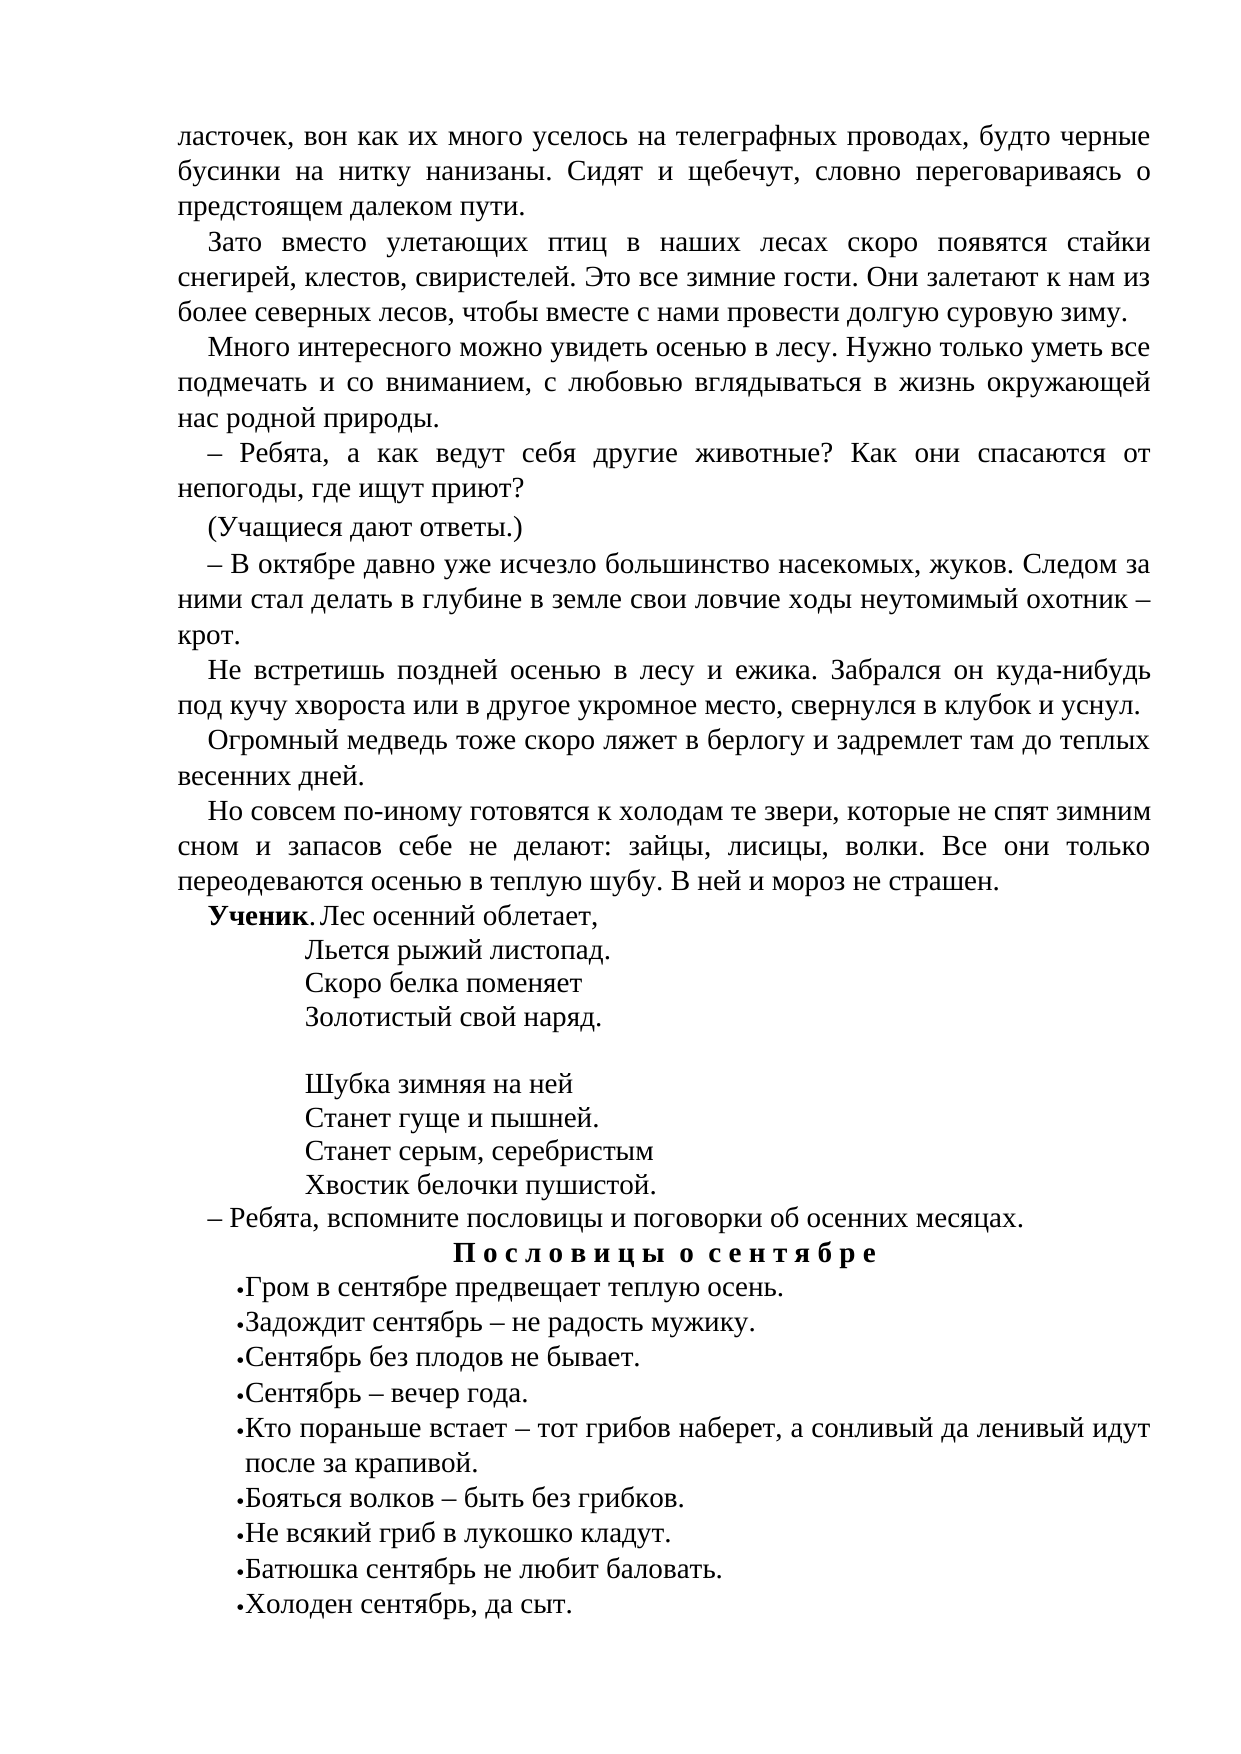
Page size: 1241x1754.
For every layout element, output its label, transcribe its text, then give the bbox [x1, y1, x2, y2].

list Сентябрь без плодов не бывает. [237, 1339, 1152, 1373]
text Шубка зимняя на ней [237, 1066, 1152, 1100]
text Но совсем по-иному готовятся к холодам те звери, которые не спят зимним сном и запасов себе не делают: зайцы, лисицы, волки. Все они только переодеваются осенью в теплую шубу. В ней и мороз не страшен. [177, 793, 1152, 897]
text – Ребята, а как ведут себя другие животные? Как они спасаются от непогоды, где ищут приют? [177, 435, 1152, 504]
text – В октябре давно уже исчезло большинство насекомых, жуков. Следом за ними стал делать в глубине в земле свои ловчие ходы неутомимый охотник – крот. [177, 546, 1152, 650]
text Огромный медведь тоже скоро ляжет в берлогу и задремлет там до теплых весенних дней. [177, 722, 1152, 791]
text Много интересного можно увидеть осенью в лесу. Нужно только уметь все подмечать и со вниманием, с любовью вглядываться в жизнь окружающей нас родной природы. [177, 329, 1152, 433]
list Задождит сентябрь – не радость мужику. [237, 1304, 1152, 1338]
text Не встретишь поздней осенью в лесу и ежика. Забрался он куда-нибудь под кучу хвороста или в другое укромное место, свернулся в клубок и уснул. [177, 652, 1152, 721]
text Станет серым, серебристым [237, 1133, 1152, 1167]
text П о с л о в и ц ы о с е н т я б р е [177, 1236, 1152, 1269]
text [177, 118, 1152, 222]
text – Ребята, вспомните пословицы и поговорки об осенних месяцах. [177, 1200, 1152, 1234]
text Ученик.Лес осенний облетает, [177, 898, 1152, 932]
text Станет гуще и пышней. [237, 1100, 1152, 1133]
list Сентябрь – вечер года. [237, 1375, 1152, 1408]
text (Учащиеся дают ответы.) [177, 509, 1152, 543]
list Гром в сентябре предвещает теплую осень. [237, 1269, 1152, 1303]
text Льется рыжий листопад. [237, 932, 1152, 966]
text Скоро белка поменяет [237, 966, 1152, 999]
list Кто пораньше встает – тот грибов наберет, а сонливый да ленивый идут после за крапивой. [237, 1410, 1152, 1479]
text Зато вместо улетающих птиц в наших лесах скоро появятся стайки снегирей, клестов, свиристелей. Это все зимние гости. Они залетают к нам из более северных лесов, чтобы вместе с нами провести долгую суровую зиму. [177, 224, 1152, 328]
list Не всякий гриб в лукошко кладут. [237, 1516, 1152, 1549]
text Золотистый свой наряд. [237, 999, 1152, 1033]
list Холоден сентябрь, да сыт. [237, 1586, 1152, 1619]
text Хвостик белочки пушистой. [237, 1167, 1152, 1200]
list Батюшка сентябрь не любит баловать. [237, 1551, 1152, 1584]
list Бояться волков – быть без грибков. [237, 1480, 1152, 1514]
